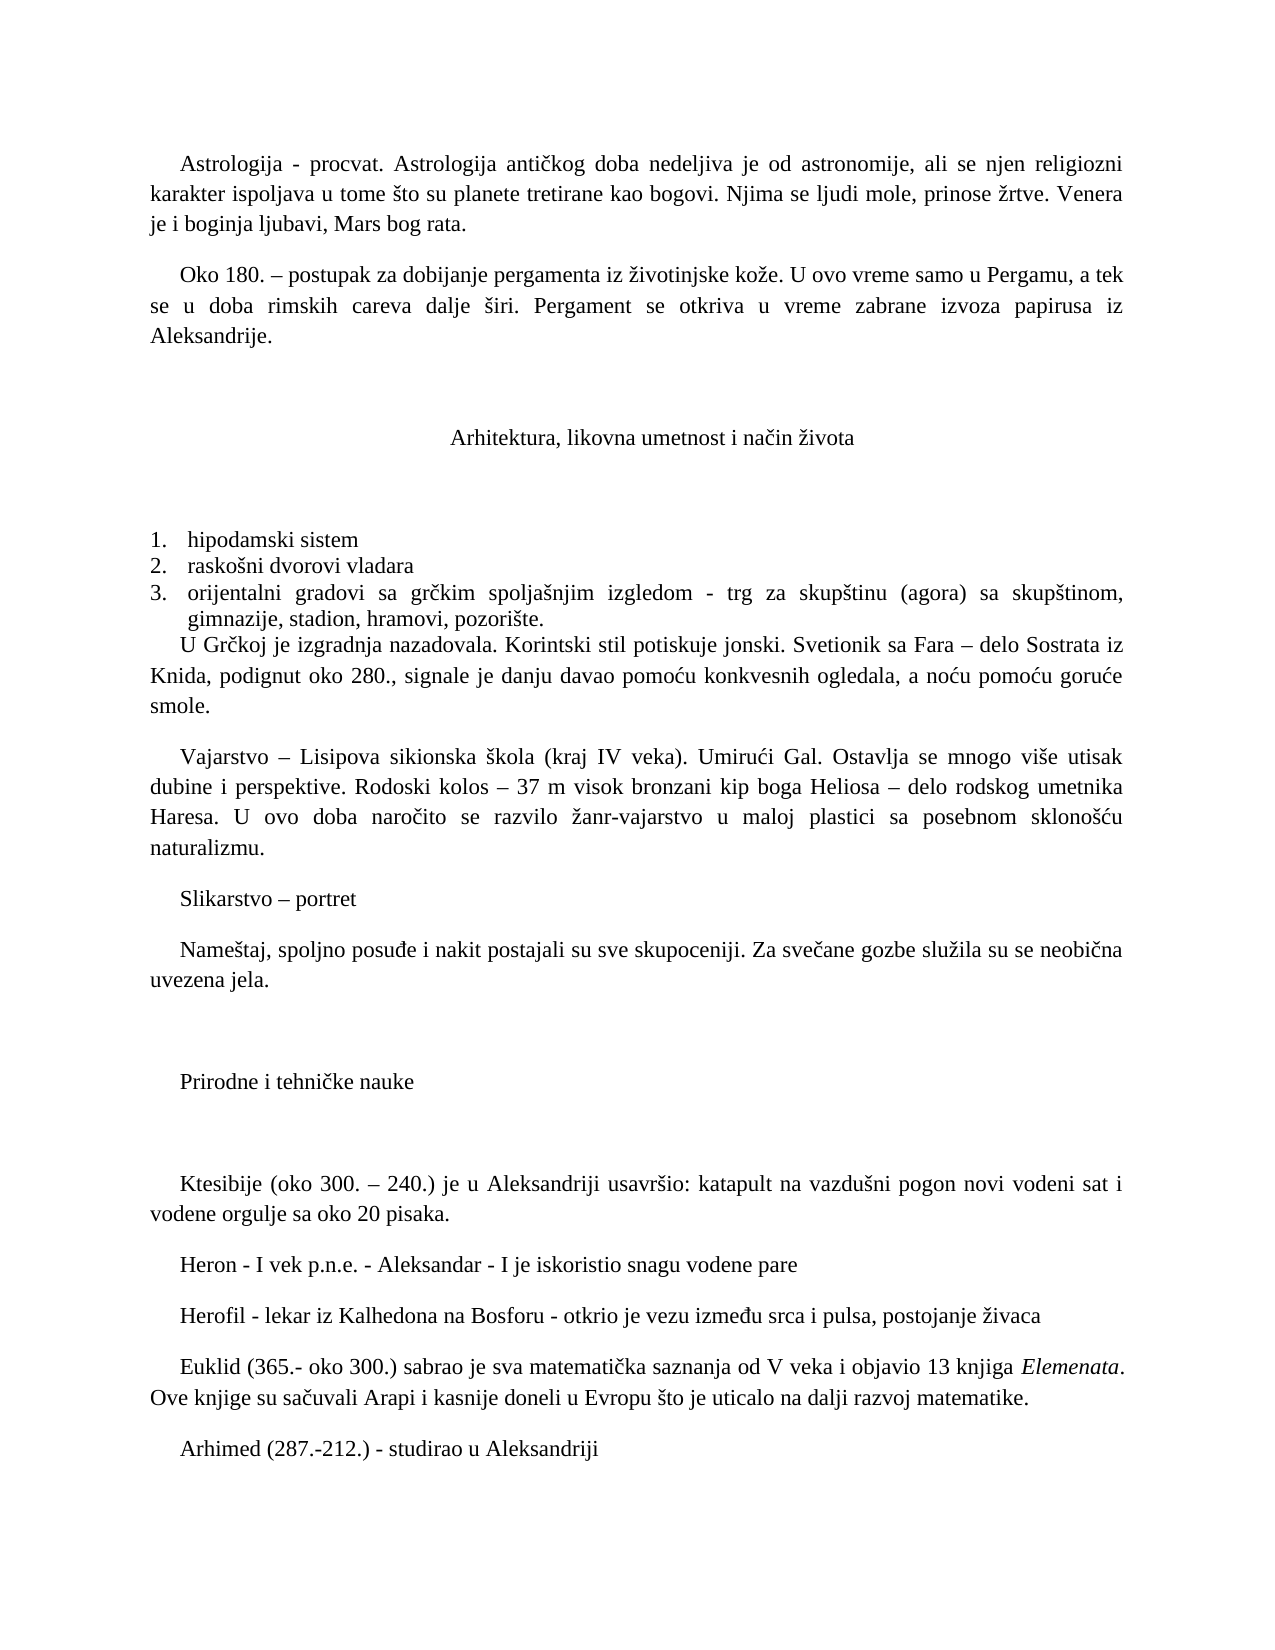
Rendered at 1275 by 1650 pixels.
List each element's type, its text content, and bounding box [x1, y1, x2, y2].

text Arhitektura, likovna umetnost i način života [150, 424, 1125, 450]
text Euklid (365.- oko 300.) sabrao je sva matematička saznanja od V veka i objavio 13 knjiga Elemenata. Ove knjige su sačuvali Arapi i kasnije doneli u Evropu što je uticalo na dalji razvoj matematike. [150, 1353, 1125, 1410]
text Slikarstvo – portret [150, 884, 1125, 911]
list orijentalni gradovi sa grčkim spoljašnjim izgledom - trg za skupštinu (agora) sa skupštinom, gimnazije, stadion, hramovi, pozorište. [150, 579, 1125, 631]
text U Grčkoj je izgradnja nazadovala. Korintski stil potiskuje jonski. Svetionik sa Fara – delo Sostrata iz Knida, podignut oko 280., signale je danju davao pomoću konkvesnih ogledala, a noću pomoću goruće smole. [150, 631, 1125, 718]
text Oko 180. – postupak za dobijanje pergamenta iz životinjske kože. U ovo vreme samo u Pergamu, a tek se u doba rimskih careva dalje širi. Pergament se otkriva u vreme zabrane izvoza papirusa iz Aleksandrije. [150, 261, 1125, 348]
text Herofil - lekar iz Kalhedona na Bosforu - otkrio je vezu između srca i pulsa, postojanje živaca [150, 1302, 1125, 1329]
text Vajarstvo – Lisipova sikionska škola (kraj IV veka). Umirući Gal. Ostavlja se mnogo više utisak dubine i perspektive. Rodoski kolos – 37 m visok bronzani kip boga Heliosa – delo rodskog umetnika Haresa. U ovo doba naročito se razvilo žanr-vajarstvo u maloj plastici sa posebnom sklonošću naturalizmu. [150, 743, 1125, 860]
text Heron - I vek p.n.e. - Aleksandar - I je iskoristio snagu vodene pare [150, 1251, 1125, 1278]
text Arhimed (287.-212.) - studirao u Aleksandriji [150, 1434, 1125, 1461]
list hipodamski sistem [150, 526, 1125, 552]
text Ktesibije (oko 300. – 240.) je u Aleksandriji usavršio: katapult na vazdušni pogon novi vodeni sat i vodene orgulje sa oko 20 pisaka. [150, 1170, 1125, 1227]
list raskošni dvorovi vladara [150, 552, 1125, 579]
text Prirodne i tehničke nauke [150, 1068, 1125, 1094]
text Nameštaj, spoljno posuđe i nakit postajali su sve skupoceniji. Za svečane gozbe služila su se neobična uvezena jela. [150, 936, 1125, 992]
text Astrologija - procvat. Astrologija antičkog doba nedeljiva je od astronomije, ali se njen religiozni karakter ispoljava u tome što su planete tretirane kao bogovi. Njima se ljudi mole, prinose žrtve. Venera je i boginja ljubavi, Mars bog rata. [150, 150, 1125, 237]
